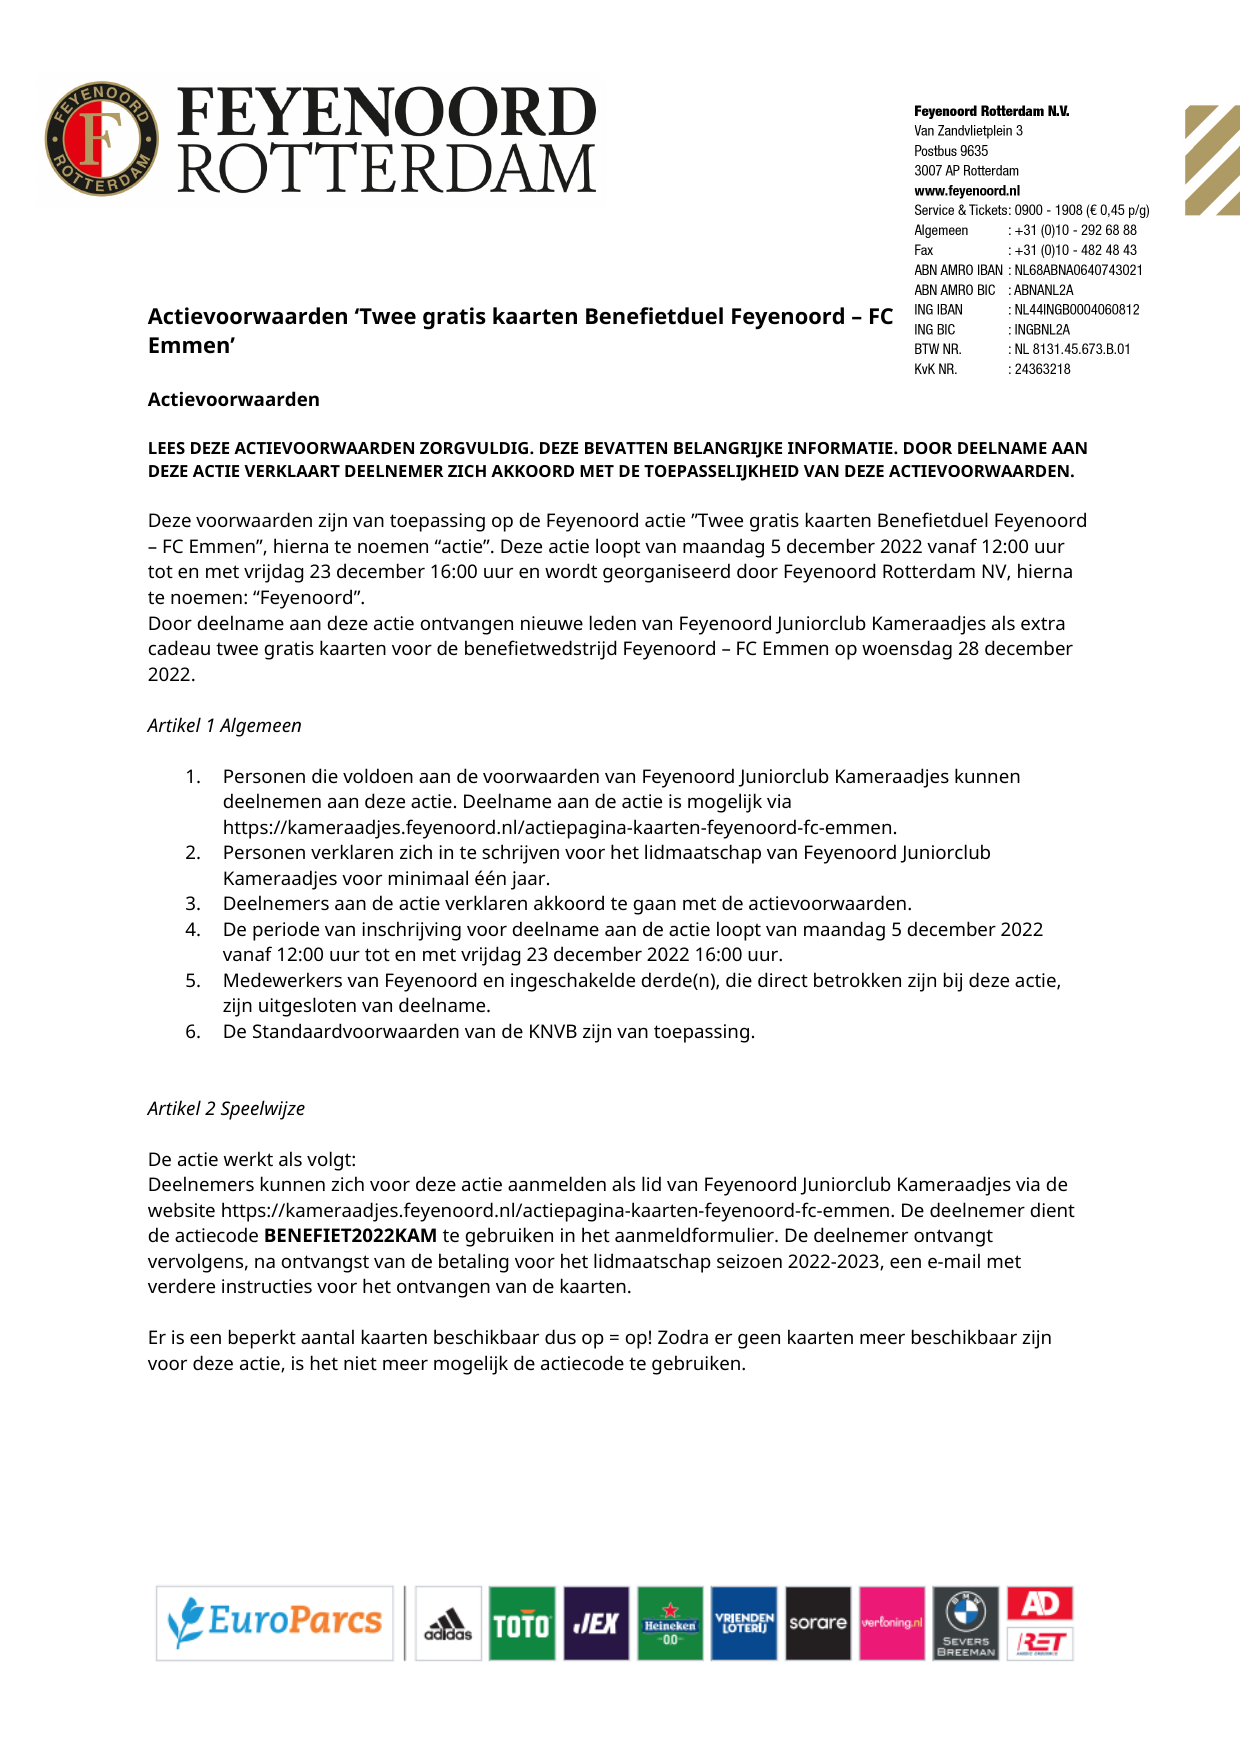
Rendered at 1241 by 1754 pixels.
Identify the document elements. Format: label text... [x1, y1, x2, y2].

list Personen verklaren zich in te schrijven voor het lidmaatschap van Feyenoord Juniorclub Kameraadjes voor minimaal één jaar. [185, 839, 1093, 891]
text Deelnemers kunnen zich voor deze actie aanmelden als lid van Feyenoord Juniorclub Kameraadjes via de website https://kameraadjes.feyenoord.nl/actiepagina-kaarten-feyenoord-fc-emmen. De deelnemer dient de actiecode BENEFIET2022KAM te gebruiken in het aanmeldformulier. De deelnemer ontvangt vervolgens, na ontvangst van de betaling voor het lidmaatschap seizoen 2022-2023, een e-mail met verdere instructies voor het ontvangen van de kaarten. [148, 1171, 1093, 1299]
text Artikel 2 Speelwijze [148, 1095, 1093, 1120]
list Personen die voldoen aan de voorwaarden van Feyenoord Juniorclub Kameraadjes kunnen deelnemen aan deze actie. Deelname aan de actie is mogelijk via https://kameraadjes.feyenoord.nl/actiepagina-kaarten-feyenoord-fc-emmen. [185, 763, 1093, 839]
list De periode van inschrijving voor deelname aan de actie loopt van maandag 5 december 2022 vanaf 12:00 uur tot en met vrijdag 23 december 2022 16:00 uur. [185, 916, 1093, 967]
text Er is een beperkt aantal kaarten beschikbaar dus op = op! Zodra er geen kaarten meer beschikbaar zijn voor deze actie, is het niet meer mogelijk de actiecode te gebruiken. [148, 1324, 1093, 1376]
text Artikel 1 Algemeen [148, 712, 1093, 737]
text Actievoorwaarden ‘Twee gratis kaarten Benefietduel Feyenoord – FC Emmen’ [148, 301, 1093, 360]
text De actie werkt als volgt: [148, 1146, 1093, 1171]
picture [914, 34, 1240, 374]
list Medewerkers van Feyenoord en ingeschakelde derde(n), die direct betrokken zijn bij deze actie, zijn uitgesloten van deelname. [185, 967, 1093, 1018]
list Deelnemers aan de actie verklaren akkoord te gaan met de actievoorwaarden. [185, 891, 1093, 916]
list De Standaardvoorwaarden van de KNVB zijn van toepassing. [185, 1018, 1093, 1044]
text LEES DEZE ACTIEVOORWAARDEN ZORGVULDIG. DEZE BEVATTEN BELANGRIJKE INFORMATIE. DOOR DEELNAME AAN DEZE ACTIE VERKLAART DEELNEMER ZICH AKKOORD MET DE TOEPASSELIJKHEID VAN DEZE ACTIEVOORWAARDEN. [148, 437, 1093, 482]
text Deze voorwaarden zijn van toepassing op de Feyenoord actie ”Twee gratis kaarten Benefietduel Feyenoord – FC Emmen”, hierna te noemen “actie”. Deze actie loopt van maandag 5 december 2022 vanaf 12:00 uur tot en met vrijdag 23 december 16:00 uur en wordt georganiseerd door Feyenoord Rotterdam NV, hierna te noemen: “Feyenoord”. [148, 508, 1093, 610]
picture [147, 1569, 1093, 1681]
text Actievoorwaarden [148, 386, 1093, 411]
picture [35, 73, 606, 208]
text Door deelname aan deze actie ontvangen nieuwe leden van Feyenoord Juniorclub Kameraadjes als extra cadeau twee gratis kaarten voor de benefietwedstrijd Feyenoord – FC Emmen op woensdag 28 december 2022. [148, 610, 1093, 686]
